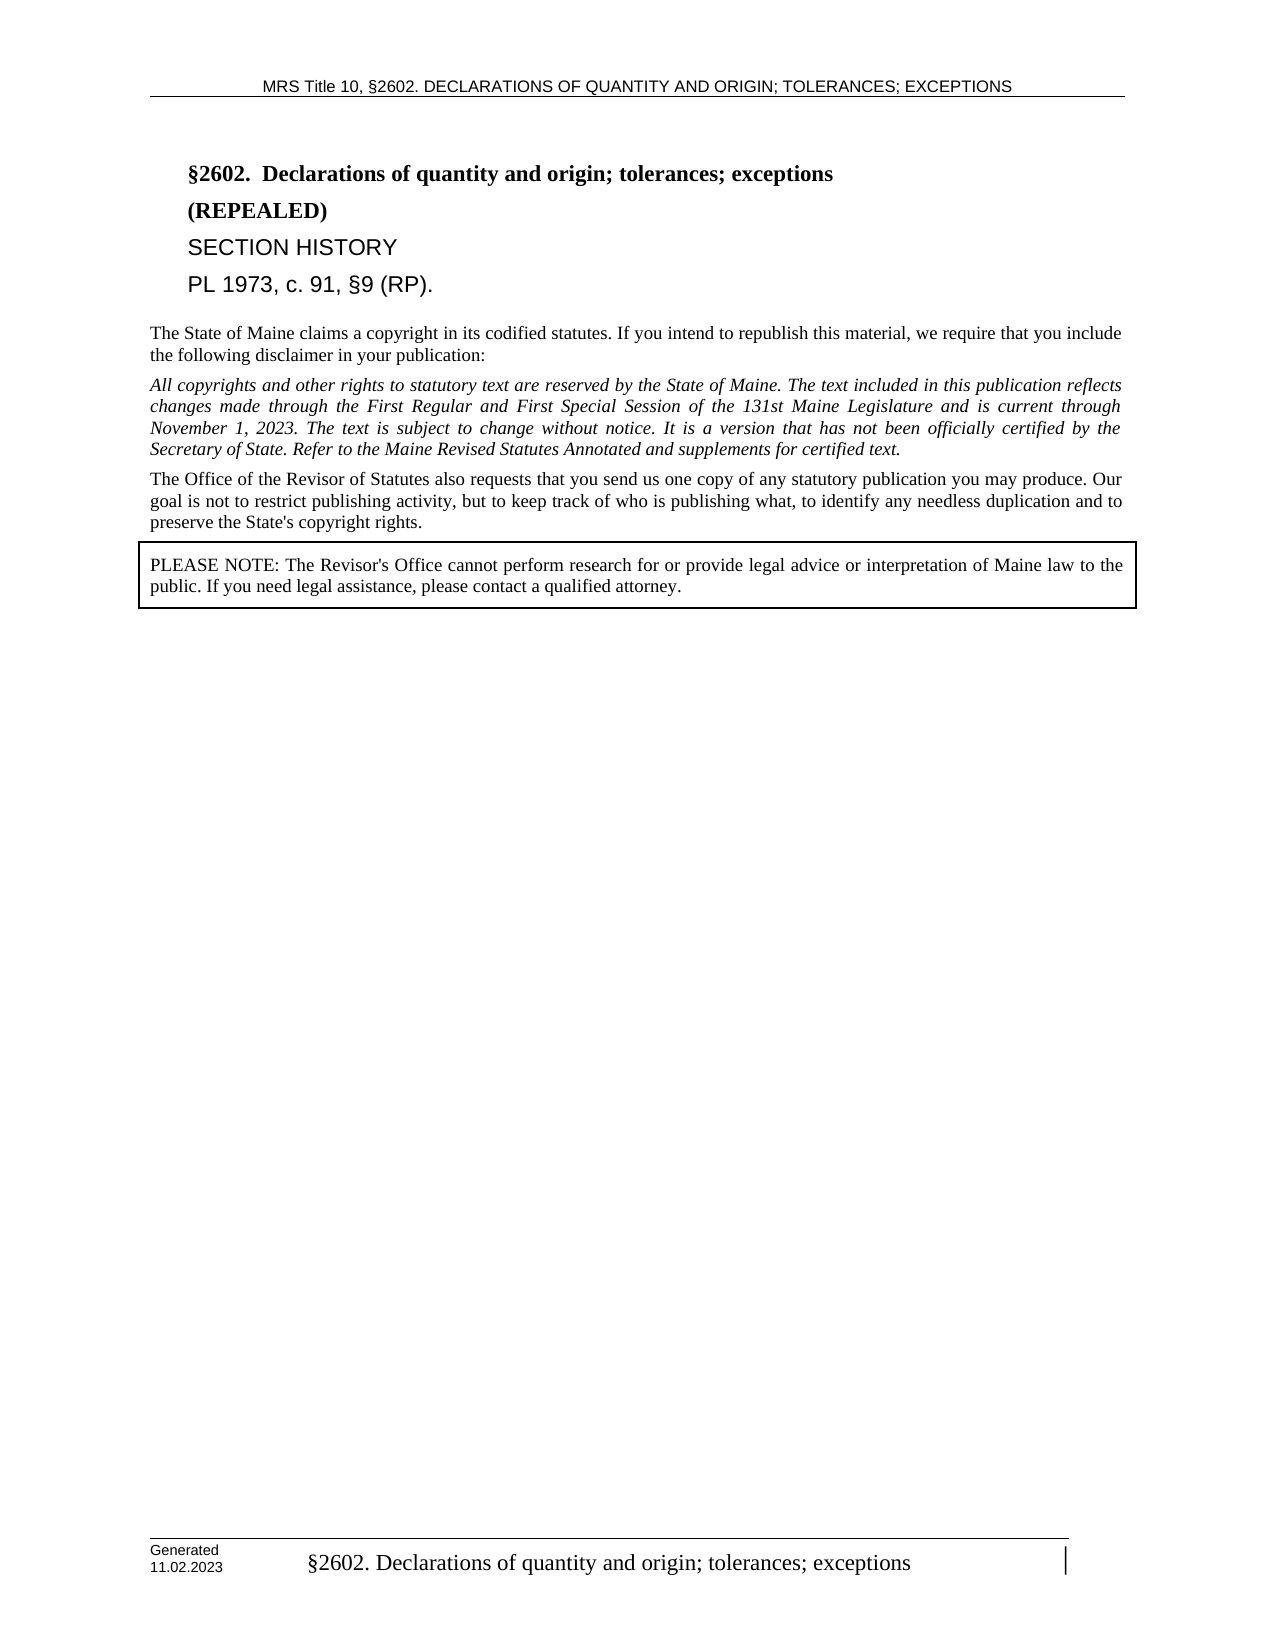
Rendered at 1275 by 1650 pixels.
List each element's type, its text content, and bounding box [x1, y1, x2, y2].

text (REPEALED) [187, 197, 1125, 223]
text The State of Maine claims a copyright in its codified statutes. If you intend to republish this material, we require that you include the following disclaimer in your publication: [150, 322, 1125, 365]
text SECTION HISTORY [187, 234, 1125, 260]
text PLEASE NOTE: The Revisor's Office cannot perform research for or provide legal advice or interpretation of Maine law to the public. If you need legal assistance, please contact a qualified attorney. [140, 543, 1135, 607]
text All copyrights and other rights to statutory text are reserved by the State of Maine. The text included in this publication reflects changes made through the First Regular and First Special Session of the 131st Maine Legislature and is current through November 1, 2023 . The text is subject to change without notice. It is a version that has not been officially certified by the Secretary of State. Refer to the Maine Revised Statutes Annotated and supplements for certified text. [150, 373, 1125, 460]
text The Office of the Revisor of Statutes also requests that you send us one copy of any statutory publication you may produce. Our goal is not to restrict publishing activity, but to keep track of who is publishing what, to identify any needless duplication and to preserve the State's copyright rights. [150, 468, 1125, 533]
text §2602. Declarations of quantity and origin; tolerances; exceptions [187, 160, 1125, 187]
text PL 1973, c. 91, §9 (RP). [187, 271, 1125, 297]
